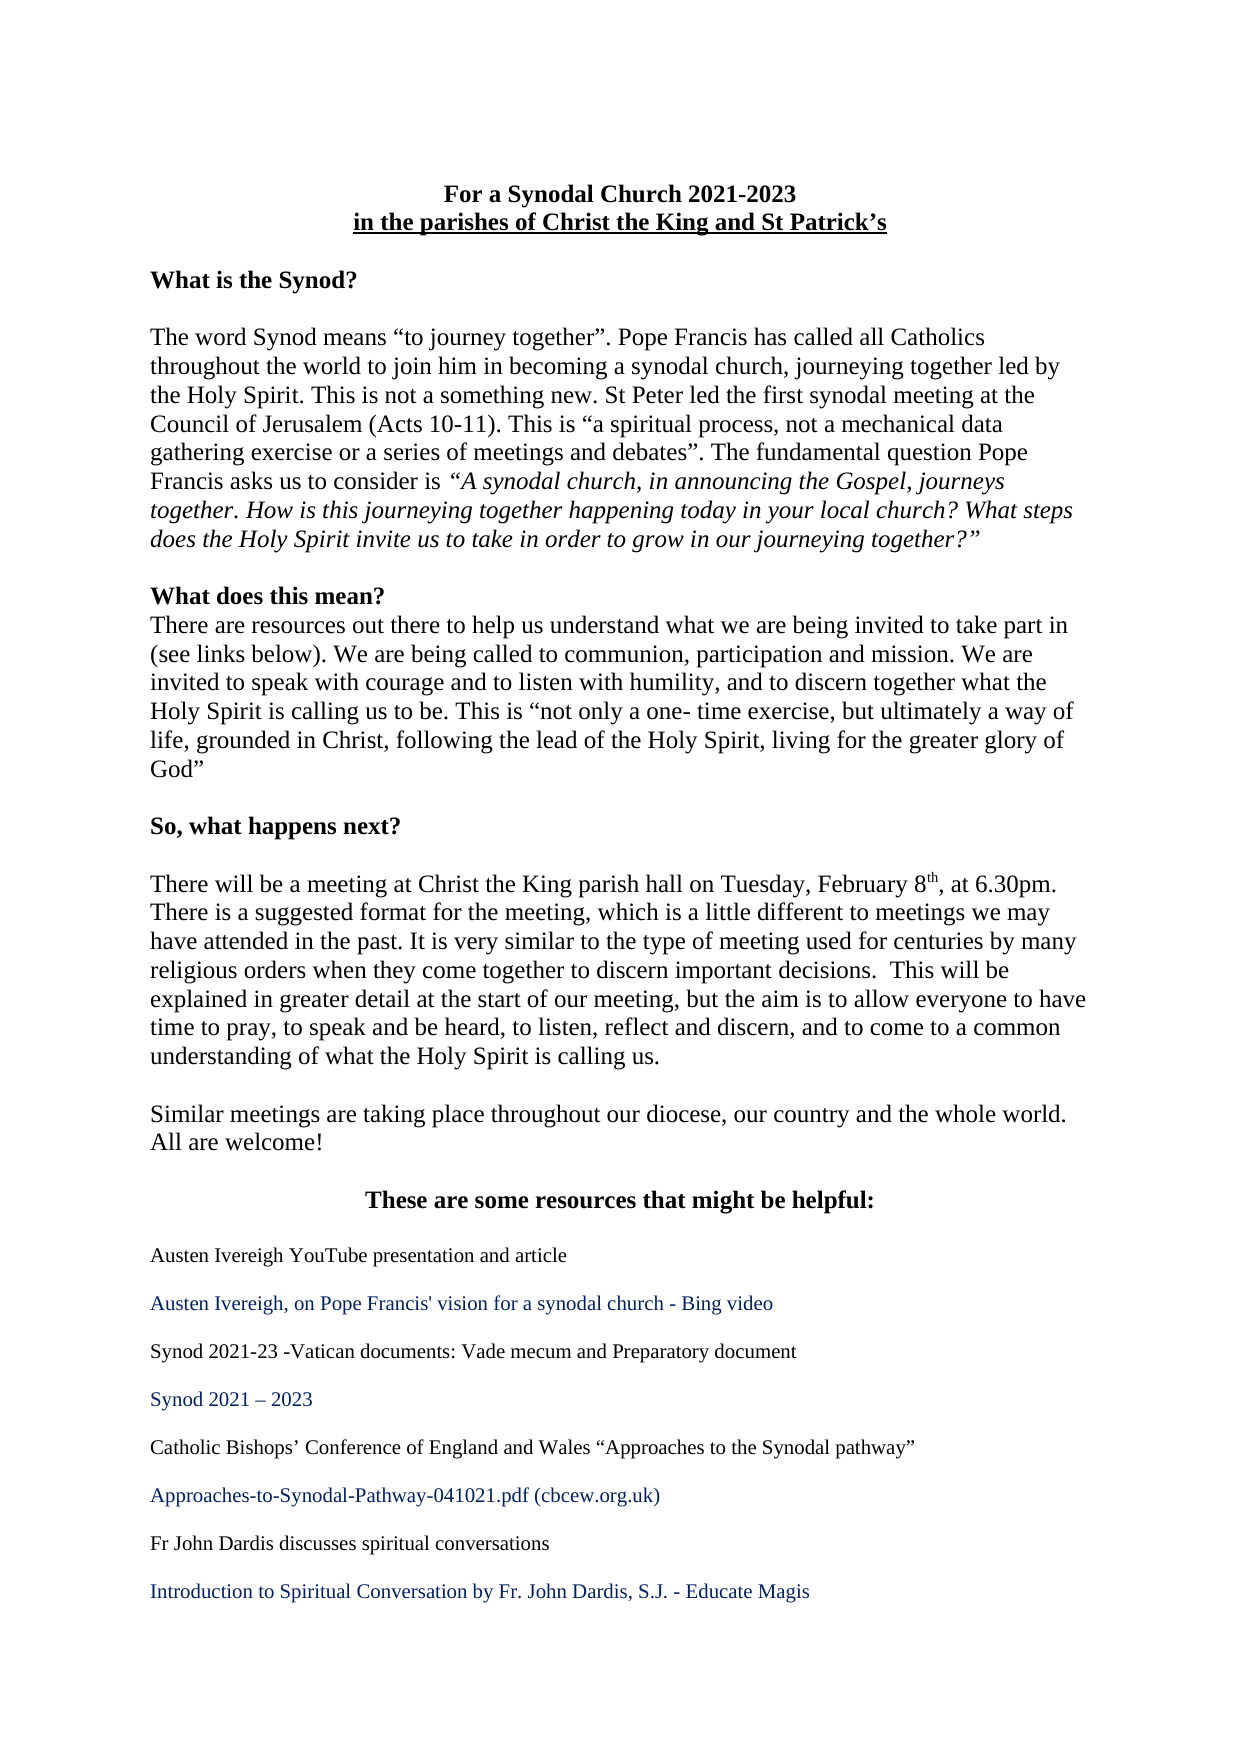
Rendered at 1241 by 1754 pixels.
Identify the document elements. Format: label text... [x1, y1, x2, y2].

text There are resources out there to help us understand what we are being invited to take part in (see links below). We are being called to communion, participation and mission. We are invited to speak with courage and to listen with humility, and to discern together what the Holy Spirit is calling us to be. This is “not only a one- time exercise, but ultimately a way of life, grounded in Christ, following the lead of the Holy Spirit, living for the greater glory of God” [150, 610, 1090, 782]
text All are welcome! [150, 1127, 1090, 1156]
text What does this mean? [150, 581, 1090, 610]
text Introduction to Spiritual Conversation by Fr. John Dardis, S.J. - Educate Magis [150, 1579, 1090, 1603]
text These are some resources that might be helpful: [150, 1185, 1090, 1214]
text The word Synod means “to journey together”. Pope Francis has called all Catholics throughout the world to join him in becoming a synodal church, journeying together led by the Holy Spirit. This is not a something new. St Peter led the first synodal meeting at the Council of Jerusalem (Acts 10-11). This is “a spiritual process, not a mechanical data gathering exercise or a series of meetings and debates”. The fundamental question Pope Francis asks us to consider is “A synodal church, in announcing the Gospel, journeys together. How is this journeying together happening today in your local church? What steps does the Holy Spirit invite us to take in order to grow in our journeying together?” [150, 322, 1090, 552]
text What is the Synod? [150, 265, 1090, 294]
text Similar meetings are taking place throughout our diocese, our country and the whole world. [150, 1099, 1090, 1127]
text in the parishes of Christ the King and St Patrick’s [150, 207, 1090, 236]
text There will be a meeting at Christ the King parish hall on Tuesday, February 8th, at 6.30pm. There is a suggested format for the meeting, which is a little different to meetings we may have attended in the past. It is very similar to the type of meeting used for centuries by many religious orders when they come together to discern important decisions. This will be explained in greater detail at the start of our meeting, but the aim is to allow everyone to have time to pray, to speak and be heard, to listen, reflect and discern, and to come to a common understanding of what the Holy Spirit is calling us. [150, 869, 1090, 1070]
text Austen Ivereigh, on Pope Francis' vision for a synodal church - Bing video [150, 1291, 1090, 1315]
text For a Synodal Church 2021-2023 [150, 179, 1090, 207]
text Synod 2021-23 -Vatican documents: Vade mecum and Preparatory document [150, 1339, 1090, 1363]
text Synod 2021 – 2023 [150, 1387, 1090, 1411]
text So, what happens next? [150, 811, 1090, 840]
text Austen Ivereigh YouTube presentation and article [150, 1242, 1090, 1267]
text Approaches-to-Synodal-Pathway-041021.pdf (cbcew.org.uk) [150, 1483, 1090, 1507]
text Catholic Bishops’ Conference of England and Wales “Approaches to the Synodal pathway” [150, 1435, 1090, 1459]
text Fr John Dardis discusses spiritual conversations [150, 1531, 1090, 1555]
